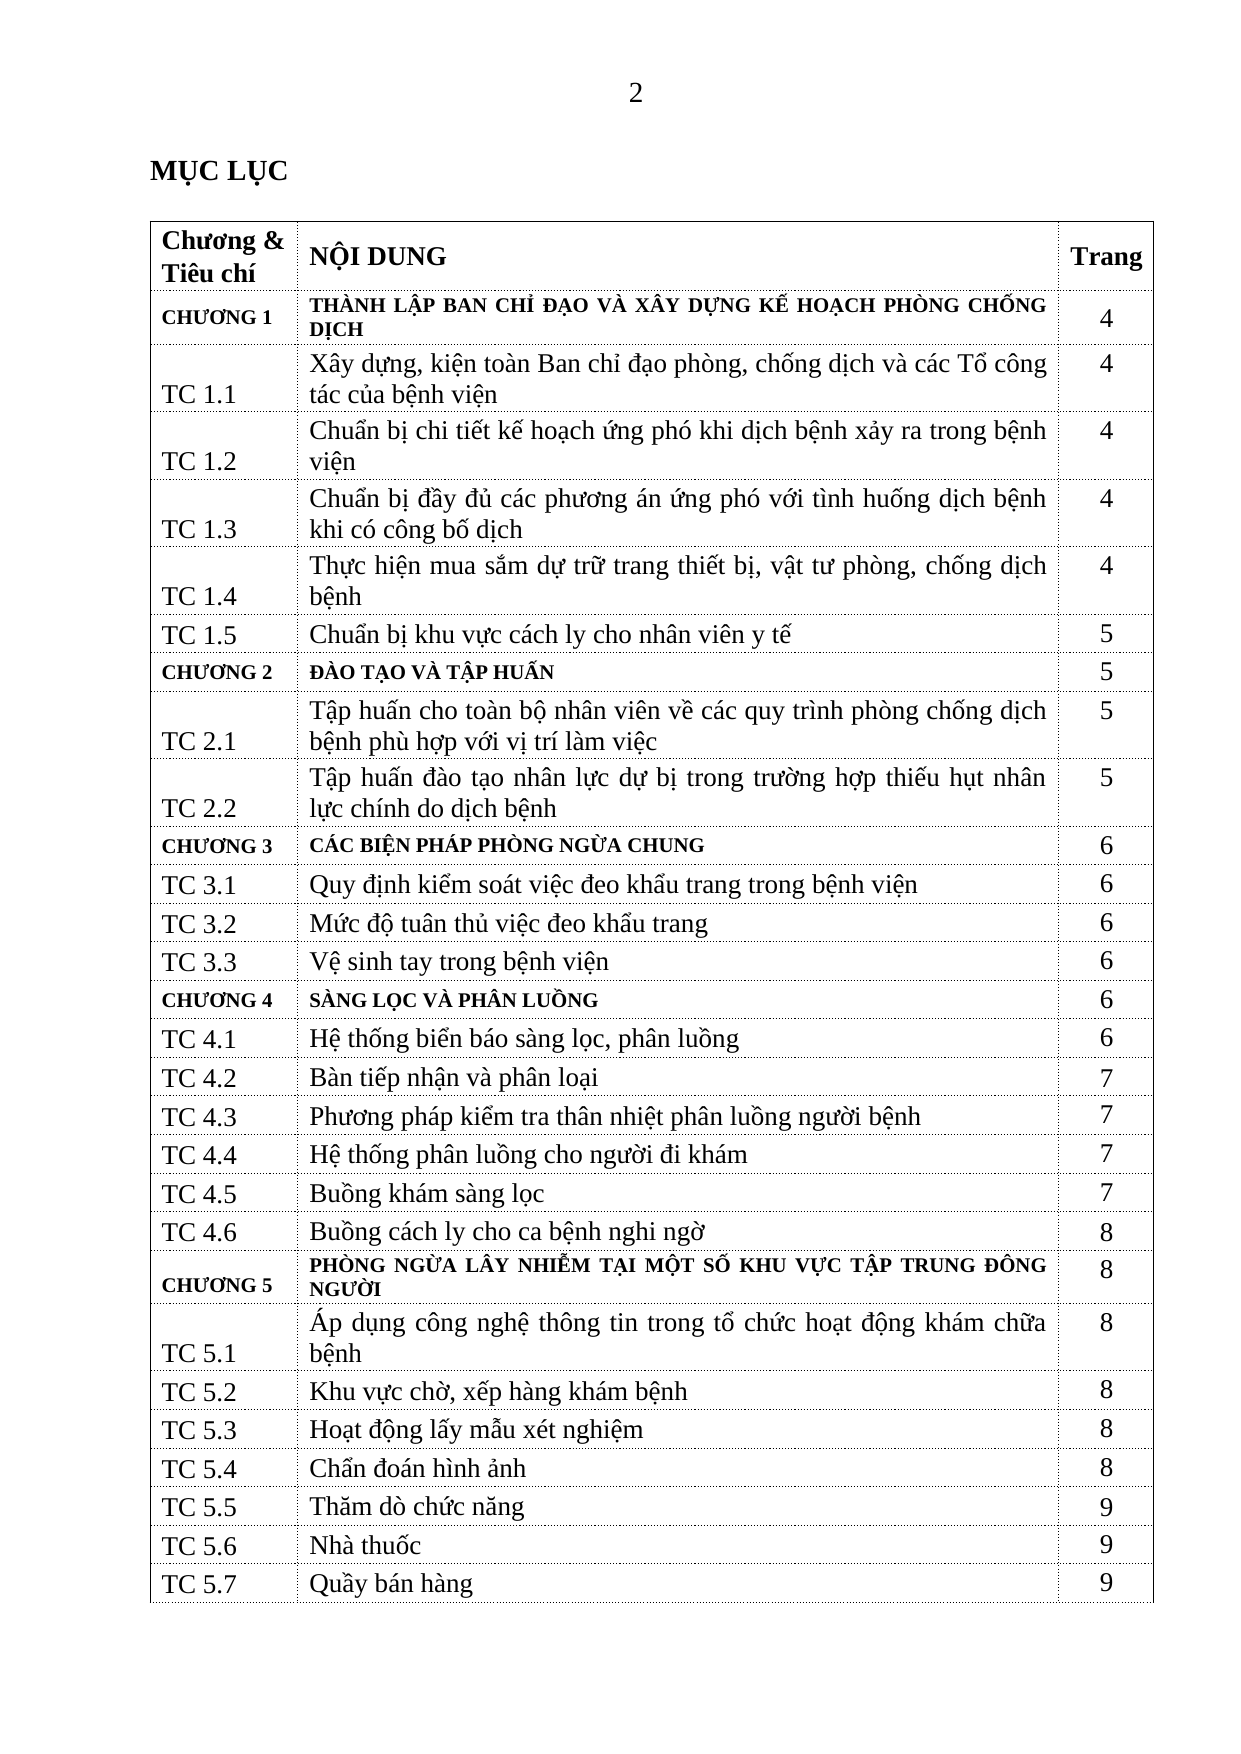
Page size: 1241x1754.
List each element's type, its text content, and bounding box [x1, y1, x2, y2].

table_cell 8 [1059, 1409, 1153, 1447]
table_cell Tập huấn đào tạo nhân lực dự bị trong trường hợp thiếu hụt nhân lực chính do dịch bệnh [298, 758, 1059, 826]
table_cell 4 [1059, 546, 1153, 613]
table_cell Chẩn đoán hình ảnh [298, 1448, 1059, 1486]
table_cell 4 [1059, 344, 1153, 411]
table_cell 8 [1059, 1250, 1153, 1303]
table_cell TC 3.2 [151, 903, 298, 941]
table_cell TC 3.1 [151, 864, 298, 903]
table_cell 9 [1059, 1525, 1153, 1563]
table_cell TC 5.2 [151, 1370, 298, 1409]
table_cell 4 [1059, 290, 1153, 343]
table_cell Hệ thống phân luồng cho người đi khám [298, 1134, 1059, 1172]
table_cell Buồng khám sàng lọc [298, 1173, 1059, 1211]
table_cell CHƯƠNG 2 [151, 652, 298, 691]
table_cell Quầy bán hàng [298, 1563, 1059, 1602]
table_cell TC 4.1 [151, 1018, 298, 1057]
table_cell 7 [1059, 1173, 1153, 1211]
table_cell TC 1.4 [151, 546, 298, 613]
table_cell TC 1.2 [151, 411, 298, 478]
table_cell 6 [1059, 864, 1153, 903]
table_cell Xây dựng, kiện toàn Ban chỉ đạo phòng, chống dịch và các Tổ công tác của bệnh viện [298, 344, 1059, 411]
table_header NỘI DUNG [298, 222, 1059, 290]
table_cell 7 [1059, 1134, 1153, 1172]
table_cell TC 1.3 [151, 479, 298, 546]
table_cell 8 [1059, 1448, 1153, 1486]
table_cell PHÒNG NGỪA LÂY NHIỄM TẠI MỘT SỐ KHU VỰC TẬP TRUNG ĐÔNG NGƯỜI [298, 1250, 1059, 1303]
table_cell TC 2.1 [151, 691, 298, 758]
table_cell 8 [1059, 1211, 1153, 1249]
table_cell 5 [1059, 691, 1153, 758]
table_cell 9 [1059, 1486, 1153, 1524]
table_cell 6 [1059, 903, 1153, 941]
table_cell Hoạt động lấy mẫu xét nghiệm [298, 1409, 1059, 1447]
table_cell 7 [1059, 1095, 1153, 1134]
table_cell TC 5.1 [151, 1303, 298, 1370]
table_cell CHƯƠNG 5 [151, 1250, 298, 1303]
table_cell 5 [1059, 758, 1153, 826]
table_cell Thực hiện mua sắm dự trữ trang thiết bị, vật tư phòng, chống dịch bệnh [298, 546, 1059, 613]
table_cell TC 5.6 [151, 1525, 298, 1563]
table_cell TC 4.6 [151, 1211, 298, 1249]
table_cell 4 [1059, 411, 1153, 478]
table_cell TC 1.5 [151, 614, 298, 652]
table_cell Buồng cách ly cho ca bệnh nghi ngờ [298, 1211, 1059, 1249]
table_cell Phương pháp kiểm tra thân nhiệt phân luồng người bệnh [298, 1095, 1059, 1134]
table_cell Khu vực chờ, xếp hàng khám bệnh [298, 1370, 1059, 1409]
table_header Trang [1059, 222, 1153, 290]
table_cell 8 [1059, 1370, 1153, 1409]
table_cell Hệ thống biển báo sàng lọc, phân luồng [298, 1018, 1059, 1057]
table_cell Chuẩn bị đầy đủ các phương án ứng phó với tình huống dịch bệnh khi có công bố dịch [298, 479, 1059, 546]
table_cell 6 [1059, 1018, 1153, 1057]
table_cell 7 [1059, 1057, 1153, 1095]
table_cell 6 [1059, 980, 1153, 1018]
table_cell Quy định kiểm soát việc đeo khẩu trang trong bệnh viện [298, 864, 1059, 903]
table_cell TC 5.5 [151, 1486, 298, 1524]
table_cell Thăm dò chức năng [298, 1486, 1059, 1524]
table_cell 8 [1059, 1303, 1153, 1370]
table_cell Thành lập Ban chỉ đạo và xây dựng kế hoạch phòng chống dịch [298, 290, 1059, 343]
table_cell Chuẩn bị chi tiết kế hoạch ứng phó khi dịch bệnh xảy ra trong bệnh viện [298, 411, 1059, 478]
table_cell SÀNG LỌC VÀ PHÂN LUỒNG [298, 980, 1059, 1018]
table_cell TC 2.2 [151, 758, 298, 826]
table_cell TC 4.2 [151, 1057, 298, 1095]
table_cell CÁC BIỆN PHÁP PHÒNG NGỪA CHUNG [298, 826, 1059, 864]
table_cell 5 [1059, 652, 1153, 691]
table_cell TC 3.3 [151, 941, 298, 980]
table_cell Chuẩn bị khu vực cách ly cho nhân viên y tế [298, 614, 1059, 652]
table_cell 5 [1059, 614, 1153, 652]
table_cell 6 [1059, 941, 1153, 980]
table_cell 9 [1059, 1563, 1153, 1602]
table_cell CHƯƠNG 1 [151, 290, 298, 343]
table_cell Vệ sinh tay trong bệnh viện [298, 941, 1059, 980]
table_cell TC 1.1 [151, 344, 298, 411]
table_cell ĐÀO TẠO VÀ TẬP HUẤN [298, 652, 1059, 691]
table_cell TC 4.4 [151, 1134, 298, 1172]
table_cell TC 4.5 [151, 1173, 298, 1211]
table_header Chương & Tiêu chí [151, 222, 298, 290]
table_cell TC 5.4 [151, 1448, 298, 1486]
table_cell Nhà thuốc [298, 1525, 1059, 1563]
table_cell Áp dụng công nghệ thông tin trong tổ chức hoạt động khám chữa bệnh [298, 1303, 1059, 1370]
table_cell 4 [1059, 479, 1153, 546]
table_cell Mức độ tuân thủ việc đeo khẩu trang [298, 903, 1059, 941]
table_cell Bàn tiếp nhận và phân loại [298, 1057, 1059, 1095]
text MỤC LỤC [150, 153, 1122, 187]
table_cell TC 4.3 [151, 1095, 298, 1134]
table_cell 6 [1059, 826, 1153, 864]
table_cell CHƯƠNG 3 [151, 826, 298, 864]
table_cell CHƯƠNG 4 [151, 980, 298, 1018]
table_cell TC 5.3 [151, 1409, 298, 1447]
table_cell Tập huấn cho toàn bộ nhân viên về các quy trình phòng chống dịch bệnh phù hợp với vị trí làm việc [298, 691, 1059, 758]
table_cell TC 5.7 [151, 1563, 298, 1602]
